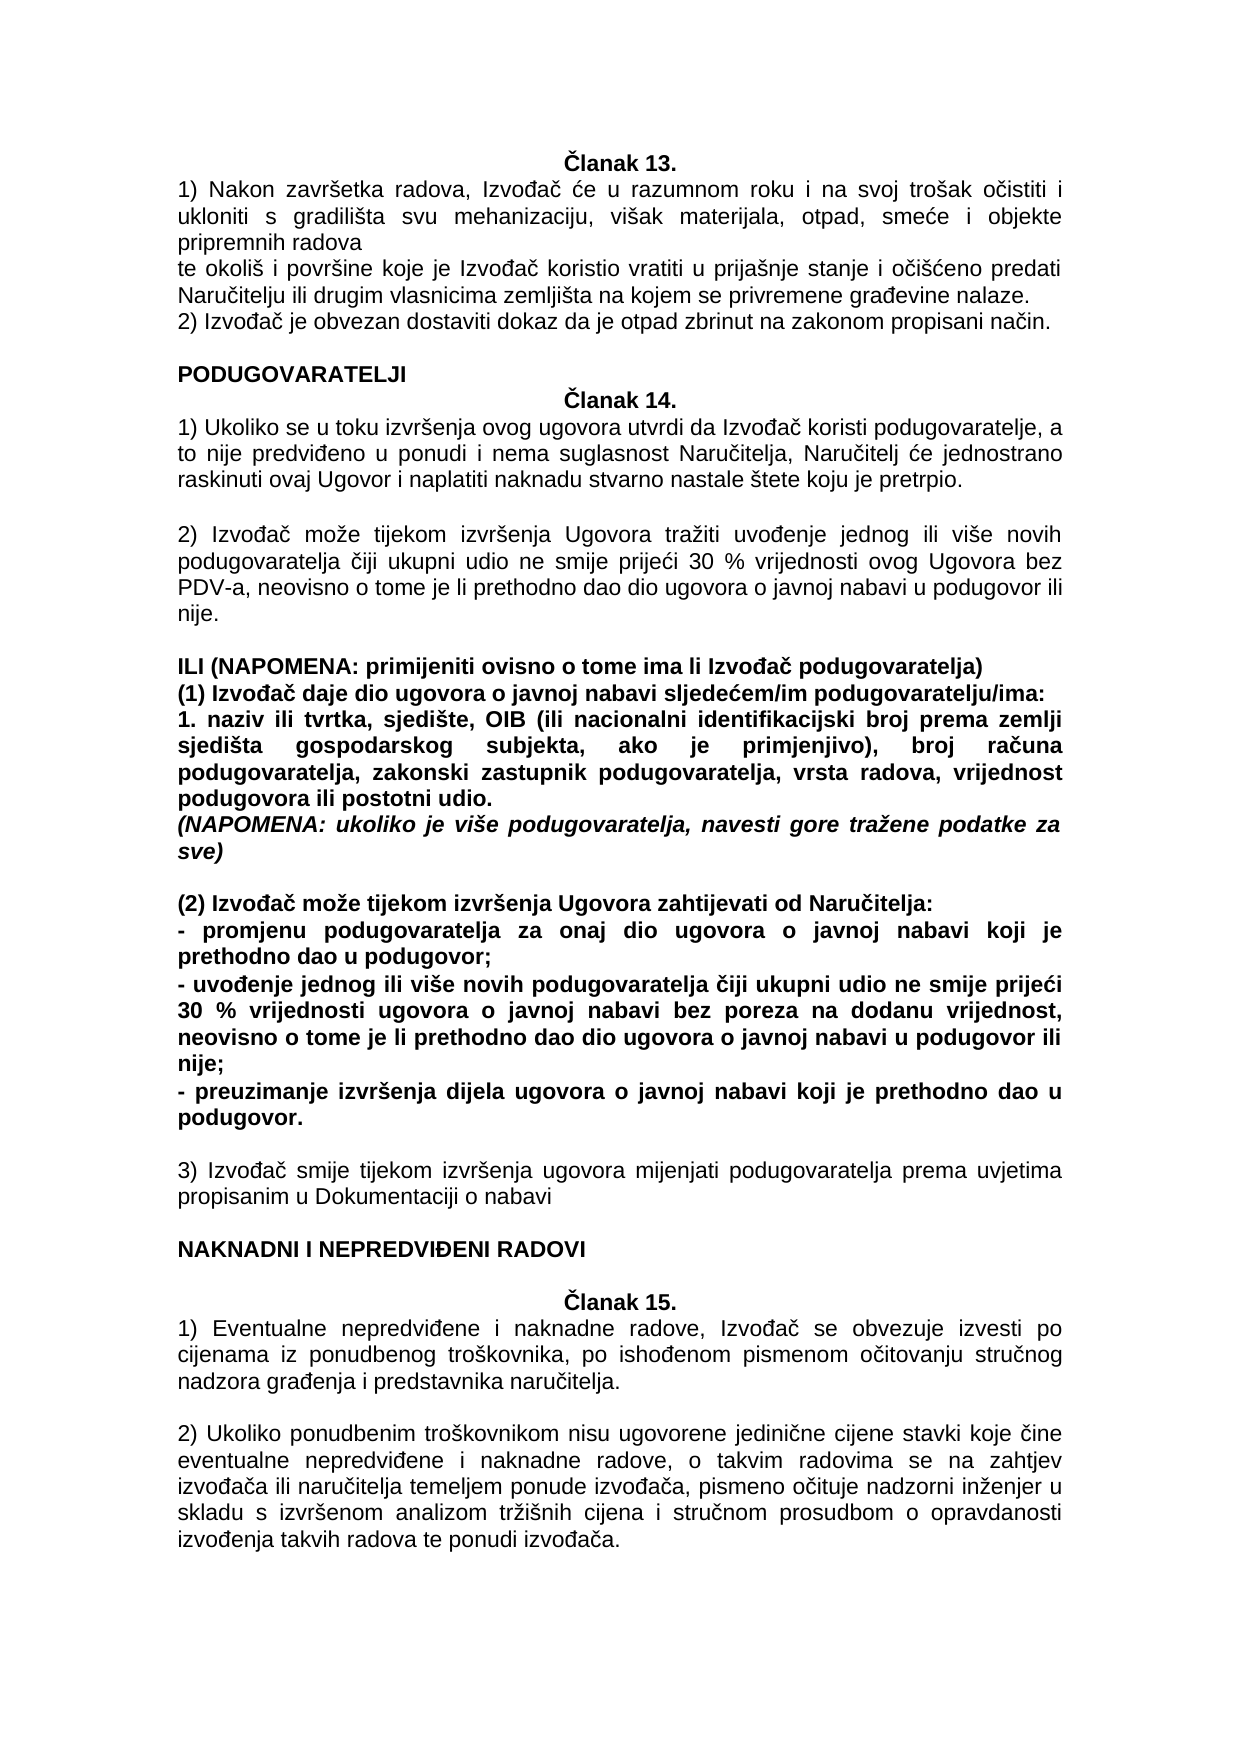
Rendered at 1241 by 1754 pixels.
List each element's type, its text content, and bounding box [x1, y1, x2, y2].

text PODUGOVARATELJI [177, 361, 1063, 387]
text 2) Izvođač je obvezan dostaviti dokaz da je otpad zbrinut na zakonom propisani način. [177, 308, 1063, 334]
text te okoliš i površine koje je Izvođač koristio vratiti u prijašnje stanje i očišćeno predati Naručitelju ili drugim vlasnicima zemljišta na kojem se privremene građevine nalaze. [177, 255, 1063, 308]
text NAKNADNI I NEPREDVIĐENI RADOVI [177, 1236, 1063, 1262]
text 1) Eventualne nepredviđene i naknadne radove, Izvođač se obvezuje izvesti po cijenama iz ponudbenog troškovnika, po ishođenom pismenom očitovanju stručnog nadzora građenja i predstavnika naručitelja. [177, 1315, 1063, 1394]
text (2) Izvođač može tijekom izvršenja Ugovora zahtijevati od Naručitelja: [177, 890, 1063, 917]
text 1) Nakon završetka radova, Izvođač će u razumnom roku i na svoj trošak očistiti i ukloniti s gradilišta svu mehanizaciju, višak materijala, otpad, smeće i objekte pripremnih radova [177, 176, 1063, 255]
text - promjenu podugovaratelja za onaj dio ugovora o javnoj nabavi koji je prethodno dao u podugovor; [177, 917, 1063, 969]
text - uvođenje jednog ili više novih podugovaratelja čiji ukupni udio ne smije prijeći 30 % vrijednosti ugovora o javnoj nabavi bez poreza na dodanu vrijednost, neovisno o tome je li prethodno dao dio ugovora o javnoj nabavi u podugovor ili nije; [177, 971, 1063, 1076]
text Članak 13. [177, 150, 1063, 176]
text - preuzimanje izvršenja dijela ugovora o javnoj nabavi koji je prethodno dao u podugovor. [177, 1078, 1063, 1130]
text 1. naziv ili tvrtka, sjedište, OIB (ili nacionalni identifikacijski broj prema zemlji sjedišta gospodarskog subjekta, ako je primjenjivo), broj računa podugovaratelja, zakonski zastupnik podugovaratelja, vrsta radova, vrijednost podugovora ili postotni udio. [177, 706, 1063, 811]
text 2) Izvođač može tijekom izvršenja Ugovora tražiti uvođenje jednog ili više novih podugovaratelja čiji ukupni udio ne smije prijeći 30 % vrijednosti ovog Ugovora bez PDV-a, neovisno o tome je li prethodno dao dio ugovora o javnoj nabavi u podugovor ili nije. [177, 521, 1063, 627]
text ILI (NAPOMENA: primijeniti ovisno o tome ima li Izvođač podugovaratelja) [177, 653, 1063, 679]
text Članak 15. [177, 1288, 1063, 1315]
text Članak 14. [177, 387, 1063, 413]
text 3) Izvođač smije tijekom izvršenja ugovora mijenjati podugovaratelja prema uvjetima propisanim u Dokumentaciji o nabavi [177, 1157, 1063, 1209]
text (1) Izvođač daje dio ugovora o javnoj nabavi sljedećem/im podugovaratelju/ima: [177, 679, 1063, 706]
text (NAPOMENA: ukoliko je više podugovaratelja, navesti gore tražene podatke za sve) [177, 811, 1063, 864]
text 1) Ukoliko se u toku izvršenja ovog ugovora utvrdi da Izvođač koristi podugovaratelje, a to nije predviđeno u ponudi i nema suglasnost Naručitelja, Naručitelj će jednostrano raskinuti ovaj Ugovor i naplatiti naknadu stvarno nastale štete koju je pretrpio. [177, 413, 1063, 493]
text 2) Ukoliko ponudbenim troškovnikom nisu ugovorene jedinične cijene stavki koje čine eventualne nepredviđene i naknadne radove, o takvim radovima se na zahtjev izvođača ili naručitelja temeljem ponude izvođača, pismeno očituje nadzorni inženjer u skladu s izvršenom analizom tržišnih cijena i stručnom prosudbom o opravdanosti izvođenja takvih radova te ponudi izvođača. [177, 1420, 1063, 1552]
